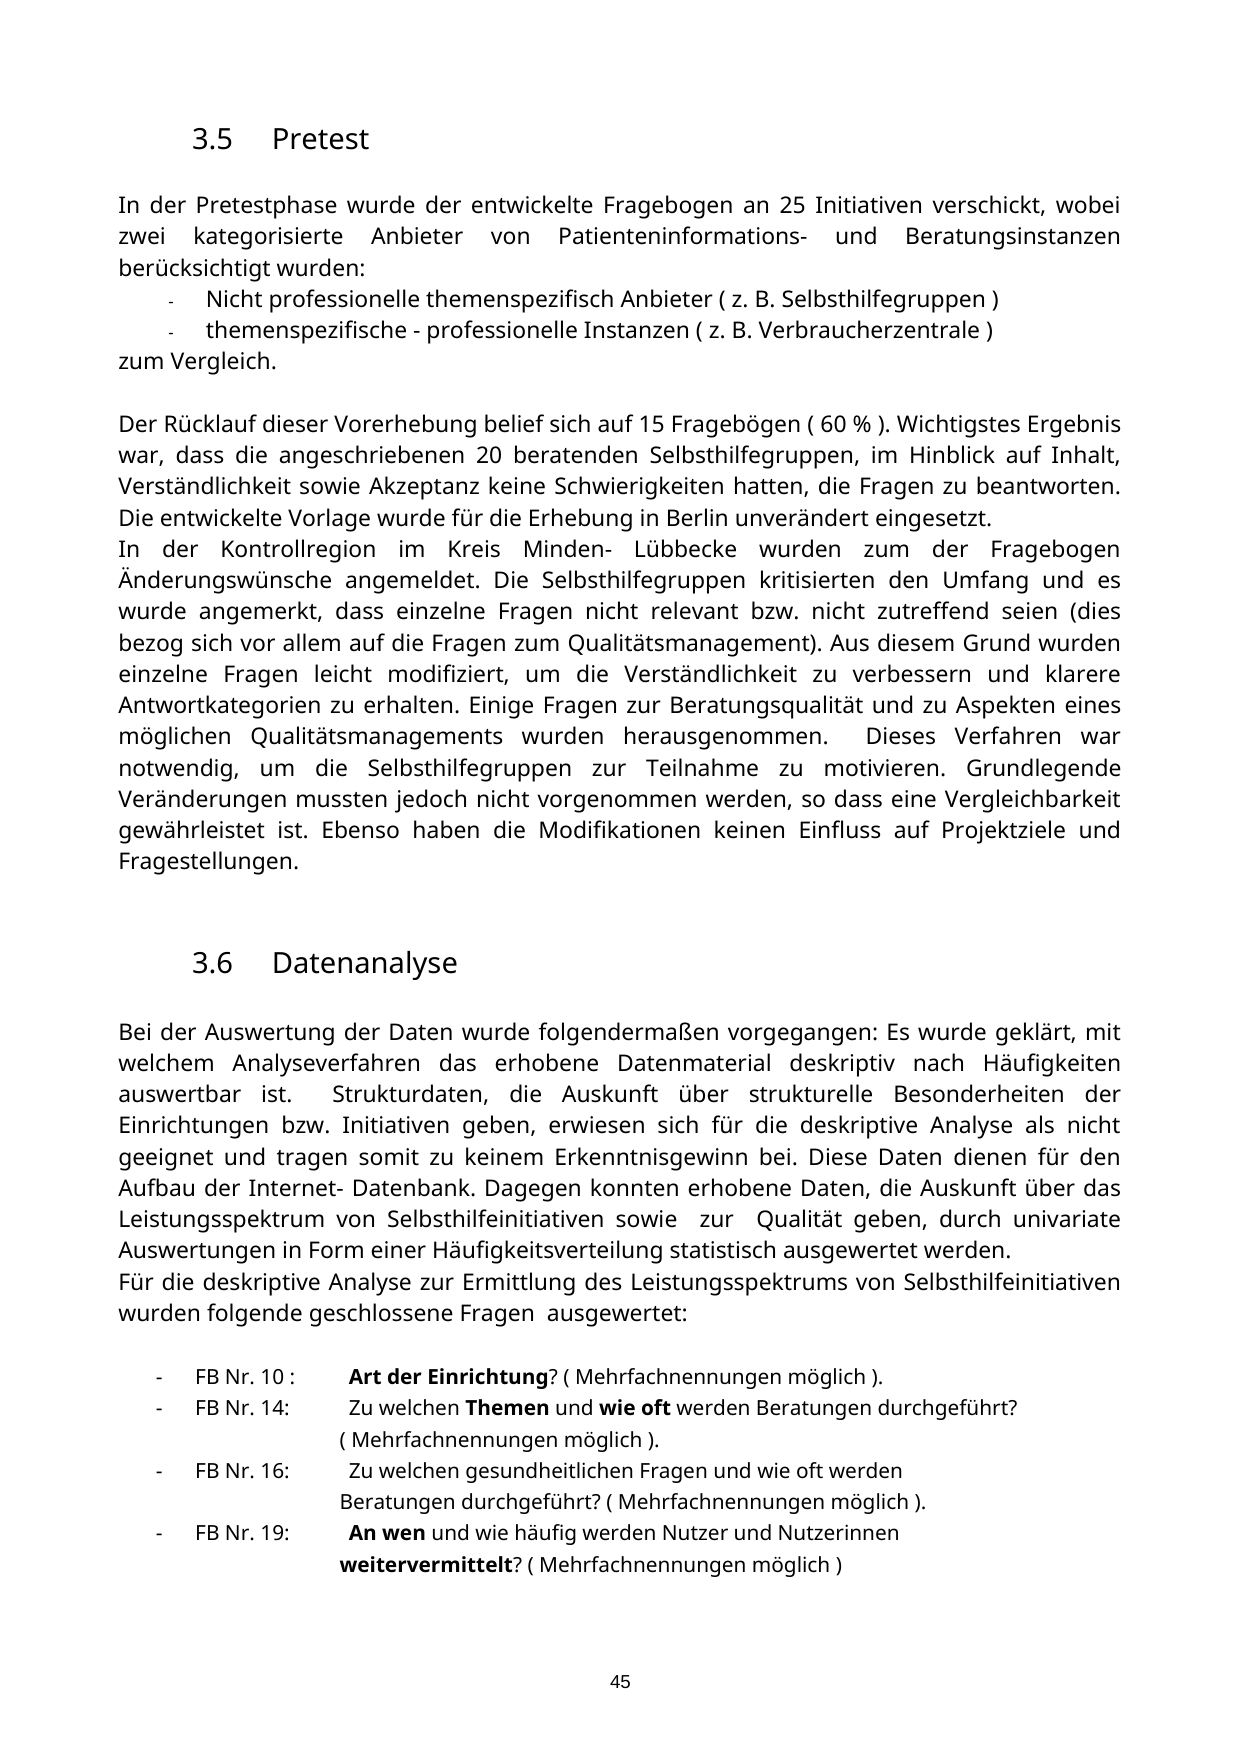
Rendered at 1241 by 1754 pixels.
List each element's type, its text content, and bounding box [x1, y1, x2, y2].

text Für die deskriptive Analyse zur Ermittlung des Leistungsspektrums von Selbsthilfeinitiativen wurden folgende geschlossene Fragen ausgewertet: [118, 1266, 1122, 1328]
text 3.6 Datenanalyse [192, 942, 1122, 982]
text In der Pretestphase wurde der entwickelte Fragebogen an 25 Initiativen verschickt, wobei zwei kategorisierte Anbieter von Patienteninformations- und Beratungsinstanzen berücksichtigt wurden: [118, 189, 1122, 283]
text Beratungen durchgeführt? ( Mehrfachnennungen möglich ). [266, 1484, 1122, 1516]
text - FB Nr. 16: Zu welchen gesundheitlichen Fragen und wie oft werden [118, 1453, 1122, 1484]
text - FB Nr. 19: An wen und wie häufig werden Nutzer und Nutzerinnen [118, 1516, 1122, 1547]
text 3.5 Pretest [192, 118, 1122, 158]
text zum Vergleich. [118, 345, 1122, 377]
list themenspezifische - professionelle Instanzen ( z. B. Verbraucherzentrale ) [168, 314, 1122, 345]
text weitervermittelt? ( Mehrfachnennungen möglich ) [266, 1547, 1122, 1578]
text - FB Nr. 10 : Art der Einrichtung? ( Mehrfachnennungen möglich ). [118, 1359, 1122, 1391]
text ( Mehrfachnennungen möglich ). [266, 1422, 1122, 1453]
text Bei der Auswertung der Daten wurde folgendermaßen vorgegangen: Es wurde geklärt, mit welchem Analyseverfahren das erhobene Datenmaterial deskriptiv nach Häufigkeiten auswertbar ist. Strukturdaten, die Auskunft über strukturelle Besonderheiten der Einrichtungen bzw. Initiativen geben, erwiesen sich für die deskriptive Analyse als nicht geeignet und tragen somit zu keinem Erkenntnisgewinn bei. Diese Daten dienen für den Aufbau der Internet- Datenbank. Dagegen konnten erhobene Daten, die Auskunft über das Leistungsspektrum von Selbsthilfeinitiativen sowie zur Qualität geben, durch univariate Auswertungen in Form einer Häufigkeitsverteilung statistisch ausgewertet werden. [118, 1016, 1122, 1266]
text In der Kontrollregion im Kreis Minden- Lübbecke wurden zum der Fragebogen Änderungswünsche angemeldet. Die Selbsthilfegruppen kritisierten den Umfang und es wurde angemerkt, dass einzelne Fragen nicht relevant bzw. nicht zutreffend seien (dies bezog sich vor allem auf die Fragen zum Qualitätsmanagement). Aus diesem Grund wurden einzelne Fragen leicht modifiziert, um die Verständlichkeit zu verbessern und klarere Antwortkategorien zu erhalten. Einige Fragen zur Beratungsqualität und zu Aspekten eines möglichen Qualitätsmanagements wurden herausgenommen. Dieses Verfahren war notwendig, um die Selbsthilfegruppen zur Teilnahme zu motivieren. Grundlegende Veränderungen mussten jedoch nicht vorgenommen werden, so dass eine Vergleichbarkeit gewährleistet ist. Ebenso haben die Modifikationen keinen Einfluss auf Projektziele und Fragestellungen. [118, 533, 1122, 877]
list Nicht professionelle themenspezifisch Anbieter ( z. B. Selbsthilfegruppen ) [168, 283, 1122, 314]
text - FB Nr. 14: Zu welchen Themen und wie oft werden Beratungen durchgeführt? [118, 1391, 1122, 1422]
text Der Rücklauf dieser Vorerhebung belief sich auf 15 Fragebögen ( 60 % ). Wichtigstes Ergebnis war, dass die angeschriebenen 20 beratenden Selbsthilfegruppen, im Hinblick auf Inhalt, Verständlichkeit sowie Akzeptanz keine Schwierigkeiten hatten, die Fragen zu beantworten. Die entwickelte Vorlage wurde für die Erhebung in Berlin unverändert eingesetzt. [118, 408, 1122, 533]
